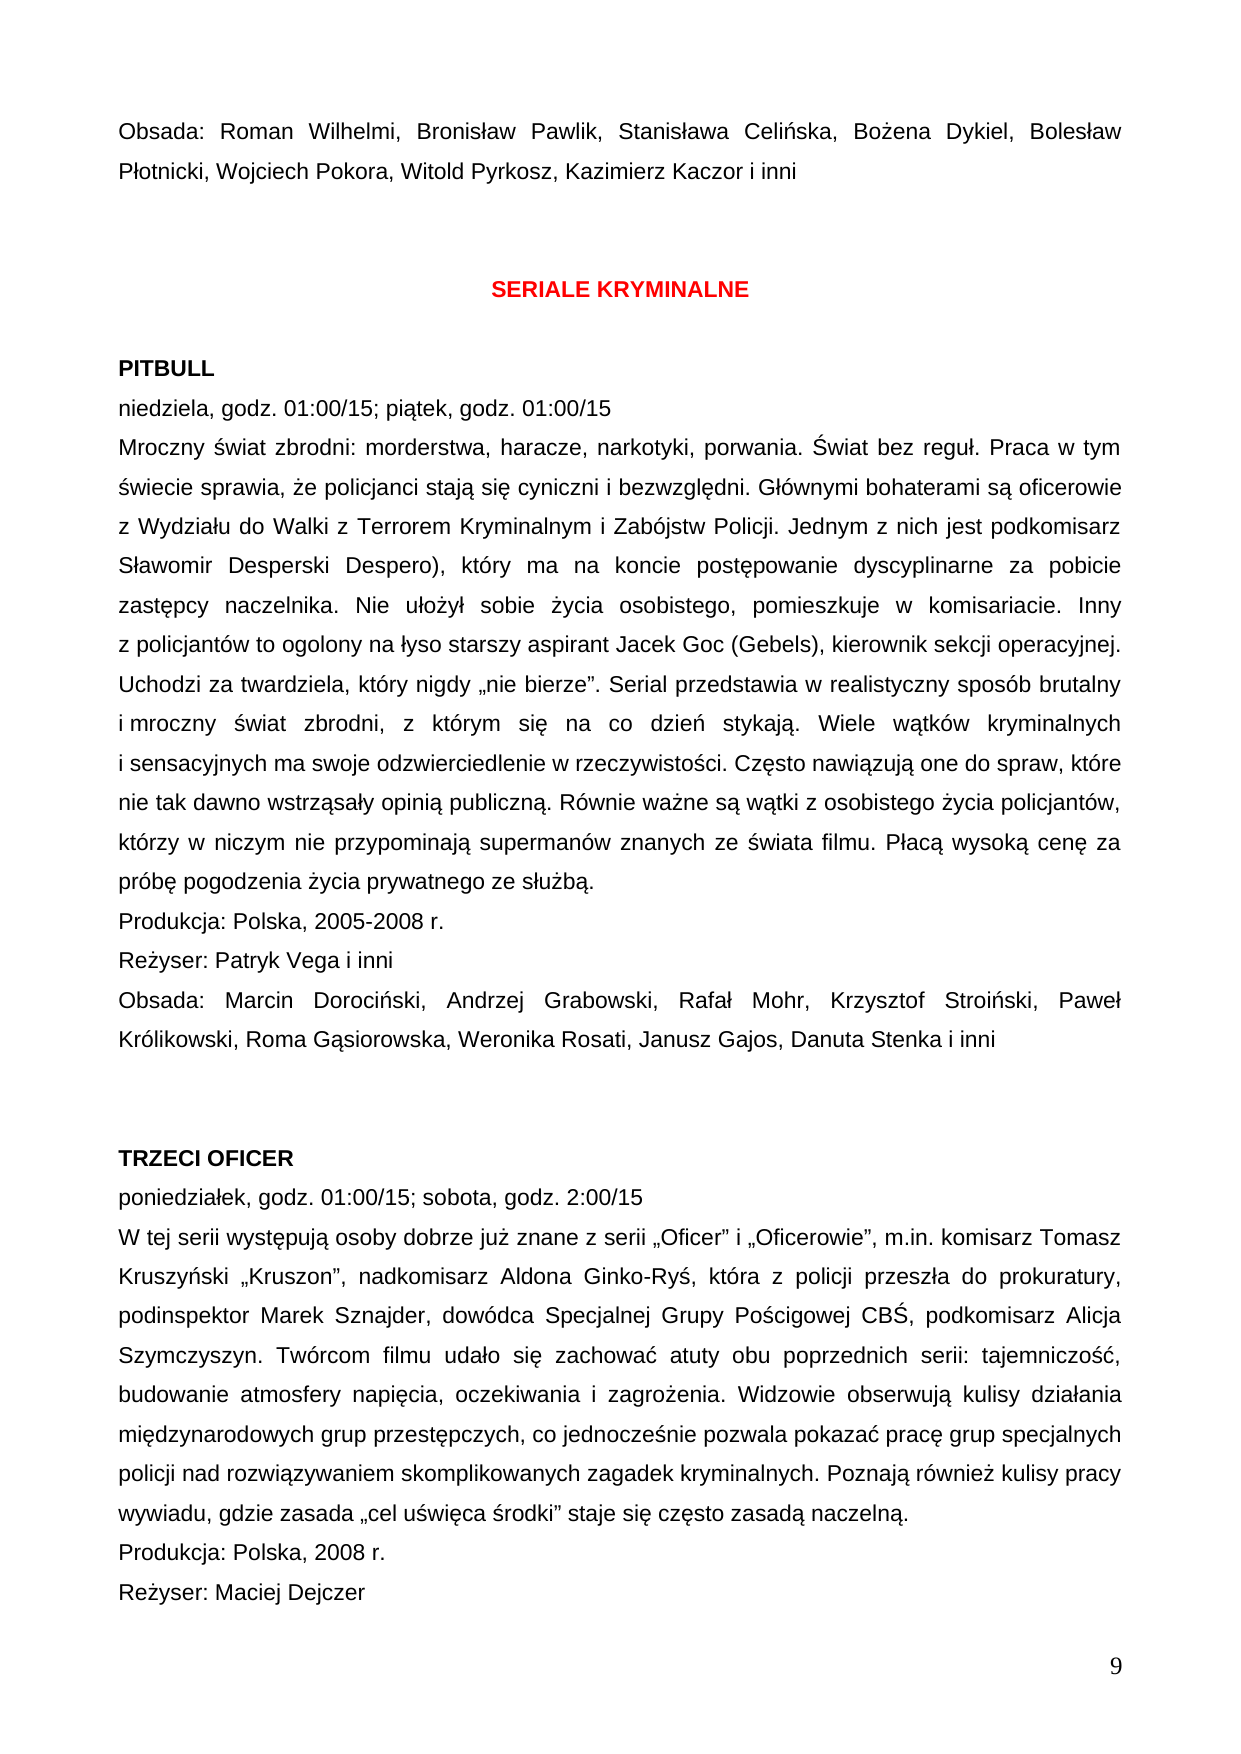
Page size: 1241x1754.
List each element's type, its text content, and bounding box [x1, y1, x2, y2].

text TRZECI OFICER [118, 1144, 1122, 1171]
text niedziela, godz. 01:00/15; piątek, godz. 01:00/15 [118, 394, 1122, 421]
text Obsada: Roman Wilhelmi, Bronisław Pawlik, Stanisława Celińska, Bożena Dykiel, Bolesław Płotnicki, Wojciech Pokora, Witold Pyrkosz, Kazimierz Kaczor i inni [118, 118, 1122, 184]
text W tej serii występują osoby dobrze już znane z serii „Oficer” i „Oficerowie”, m.in. komisarz Tomasz Kruszyński „Kruszon”, nadkomisarz Aldona Ginko-Ryś, która z policji przeszła do prokuratury, podinspektor Marek Sznajder, dowódca Specjalnej Grupy Pościgowej CBŚ, podkomisarz Alicja Szymczyszyn. Twórcom filmu udało się zachować atuty obu poprzednich serii: tajemniczość, budowanie atmosfery napięcia, oczekiwania i zagrożenia. Widzowie obserwują kulisy działania międzynarodowych grup przestępczych, co jednocześnie pozwala pokazać pracę grup specjalnych policji nad rozwiązywaniem skomplikowanych zagadek kryminalnych. Poznają również kulisy pracy wywiadu, gdzie zasada „cel uświęca środki” staje się często zasadą naczelną. [118, 1223, 1122, 1526]
text Obsada: Marcin Dorociński, Andrzej Grabowski, Rafał Mohr, Krzysztof Stroiński, Paweł Królikowski, Roma Gąsiorowska, Weronika Rosati, Janusz Gajos, Danuta Stenka i inni [118, 987, 1122, 1052]
text Reżyser: Patryk Vega i inni [118, 947, 1122, 973]
text poniedziałek, godz. 01:00/15; sobota, godz. 2:00/15 [118, 1184, 1122, 1210]
text Produkcja: Polska, 2005-2008 r. [118, 908, 1122, 934]
text Mroczny świat zbrodni: morderstwa, haracze, narkotyki, porwania. Świat bez reguł. Praca w tym świecie sprawia, że policjanci stają się cyniczni i bezwzględni. Głównymi bohaterami są oficerowie z Wydziału do Walki z Terrorem Kryminalnym i Zabójstw Policji. Jednym z nich jest podkomisarz Sławomir Desperski Despero), który ma na koncie postępowanie dyscyplinarne za pobicie zastępcy naczelnika. Nie ułożył sobie życia osobistego, pomieszkuje w komisariacie. Inny z policjantów to ogolony na łyso starszy aspirant Jacek Goc (Gebels), kierownik sekcji operacyjnej. Uchodzi za twardziela, który nigdy „nie bierze”. Serial przedstawia w realistyczny sposób brutalny i mroczny świat zbrodni, z którym się na co dzień stykają. Wiele wątków kryminalnych i sensacyjnych ma swoje odzwierciedlenie w rzeczywistości. Często nawiązują one do spraw, które nie tak dawno wstrząsały opinią publiczną. Równie ważne są wątki z osobistego życia policjantów, którzy w niczym nie przypominają supermanów znanych ze świata filmu. Płacą wysoką cenę za próbę pogodzenia życia prywatnego ze służbą. [118, 434, 1122, 894]
text Reżyser: Maciej Dejczer [118, 1579, 1122, 1605]
text SERIALE KRYMINALNE [118, 276, 1122, 302]
text Produkcja: Polska, 2008 r. [118, 1539, 1122, 1566]
text PITBULL [118, 355, 1122, 381]
